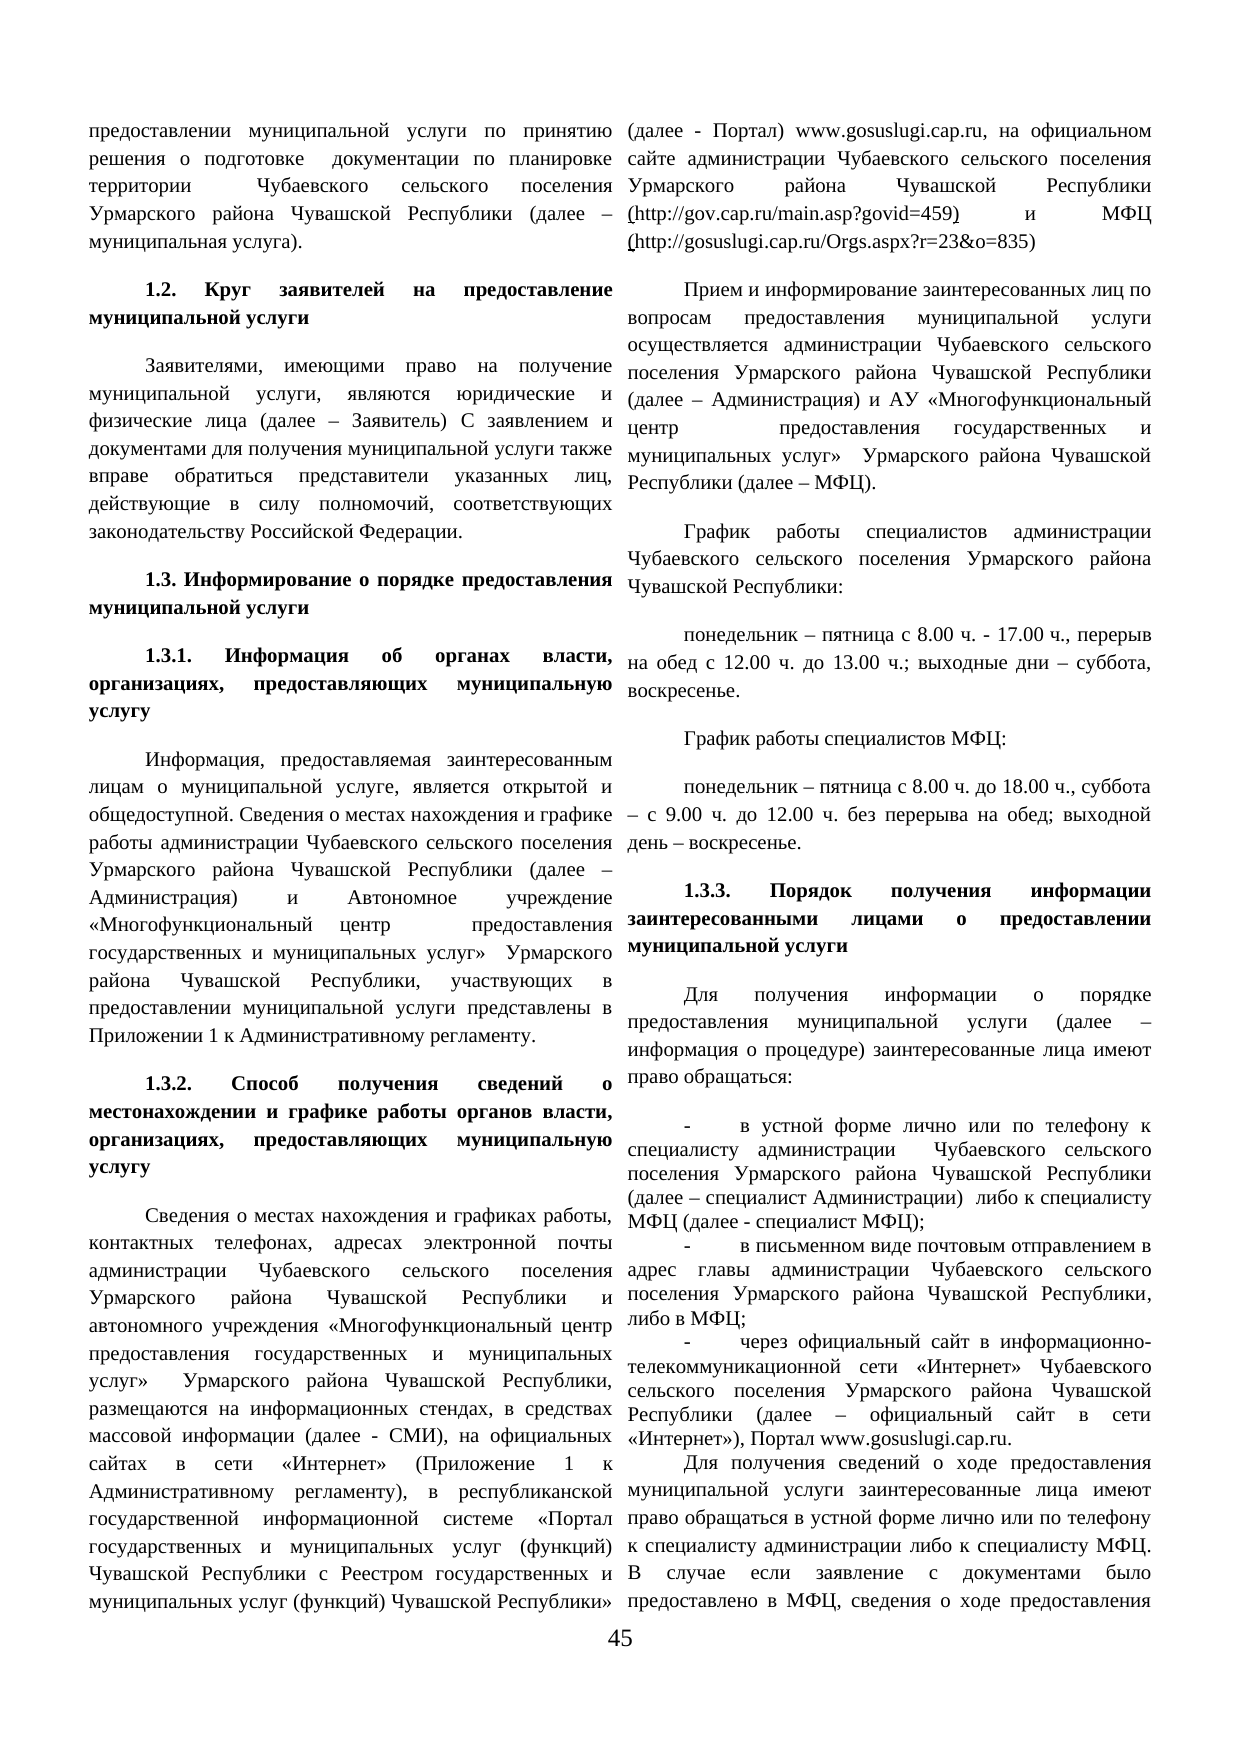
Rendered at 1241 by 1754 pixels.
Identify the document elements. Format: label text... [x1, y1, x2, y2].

text График работы специалистов МФЦ: [627, 726, 1152, 750]
text понедельник – пятница с 8.00 ч. до 18.00 ч., суббота – с 9.00 ч. до 12.00 ч. без перерыва на обед; выходной день – воскресенье. [627, 774, 1152, 854]
text График работы специалистов администрации Чубаевского сельского поселения Урмарского района Чувашской Республики: [627, 519, 1152, 598]
list через официальный сайт в информационно-телекоммуникационной сети «Интернет» Чубаевского сельского поселения Урмарского района Чувашской Республики (далее – официальный сайт в сети «Интернет»), Портал www.gosuslugi.cap.ru. [627, 1329, 1152, 1450]
list в устной форме лично или по телефону к специалисту администрации Чубаевского сельского поселения Урмарского района Чувашской Республики (далее – специалист Администрации) либо к специалисту МФЦ (далее - специалист МФЦ); [627, 1113, 1152, 1233]
text 1.2. Круг заявителей на предоставление муниципальной услуги [89, 277, 613, 329]
text понедельник – пятница с 8.00 ч. - 17.00 ч., перерыв на обед с 12.00 ч. до 13.00 ч.; выходные дни – суббота, воскресенье. [627, 622, 1152, 702]
text Сведения о местах нахождения и графиках работы, контактных телефонах, адресах электронной почты администрации Чубаевского сельского поселения Урмарского района Чувашской Республики и автономного учреждения «Многофункциональный центр предоставления государственных и муниципальных услуг» Урмарского района Чувашской Республики, размещаются на информационных стендах, в средствах массовой информации (далее - СМИ), на официальных сайтах в сети «Интернет» (Приложение 1 к Административному регламенту), в республиканской государственной информационной системе «Портал государственных и муниципальных услуг (функций) Чувашской Республики с Реестром государственных и муниципальных услуг (функций) Чувашской Республики» (далее - Портал) www.gosuslugi.cap.ru, на официальном сайте администрации Чубаевского сельского поселения Урмарского района Чувашской Республики (http://gov.cap.ru/main.asp?govid=459) и МФЦ (http://gosuslugi.cap.ru/Orgs.aspx?r=23&o=835) [627, 118, 1152, 253]
text Информация, предоставляемая заинтересованным лицам о муниципальной услуге, является открытой и общедоступной. Сведения о местах нахождения и графике работы администрации Чубаевского сельского поселения Урмарского района Чувашской Республики (далее – Администрация) и Автономное учреждение «Многофункциональный центр предоставления государственных и муниципальных услуг» Урмарского района Чувашской Республики, участвующих в предоставлении муниципальной услуги представлены в Приложении 1 к Административному регламенту. [89, 747, 613, 1047]
text Заявителями, имеющими право на получение муниципальной услуги, являются юридические и физические лица (далее – Заявитель) С заявлением и документами для получения муниципальной услуги также вправе обратиться представители указанных лиц, действующие в силу полномочий, соответствующих законодательству Российской Федерации. [89, 353, 613, 543]
text 1.3. Информирование о порядке предоставления муниципальной услуги [89, 567, 613, 619]
text 1.3.2. Способ получения сведений о местонахождении и графике работы органов власти, организациях, предоставляющих муниципальную услугу [89, 1071, 613, 1178]
text Прием и информирование заинтересованных лиц по вопросам предоставления муниципальной услуги осуществляется администрации Чубаевского сельского поселения Урмарского района Чувашской Республики (далее – Администрация) и АУ «Многофункциональный центр предоставления государственных и муниципальных услуг» Урмарского района Чувашской Республики (далее – МФЦ). [627, 277, 1152, 494]
text 1.3.1. Информация об органах власти, организациях, предоставляющих муниципальную услугу [89, 643, 613, 722]
list в письменном виде почтовым отправлением в адрес главы администрации Чубаевского сельского поселения Урмарского района Чувашской Республики, либо в МФЦ; [627, 1233, 1152, 1329]
text Для получения информации о порядке предоставления муниципальной услуги (далее – информация о процедуре) заинтересованные лица имеют право обращаться: [627, 982, 1152, 1088]
text 1.3.3. Порядок получения информации заинтересованными лицами о предоставлении муниципальной услуги [627, 878, 1152, 957]
text Сведения о местах нахождения и графиках работы, контактных телефонах, адресах электронной почты администрации Чубаевского сельского поселения Урмарского района Чувашской Республики и автономного учреждения «Многофункциональный центр предоставления государственных и муниципальных услуг» Урмарского района Чувашской Республики, размещаются на информационных стендах, в средствах массовой информации (далее - СМИ), на официальных сайтах в сети «Интернет» (Приложение 1 к Административному регламенту), в республиканской государственной информационной системе «Портал государственных и муниципальных услуг (функций) Чувашской Республики с Реестром государственных и муниципальных услуг (функций) Чувашской Республики» (далее - Портал) www.gosuslugi.cap.ru, на официальном сайте администрации Чубаевского сельского поселения Урмарского района Чувашской Республики (http://gov.cap.ru/main.asp?govid=459) и МФЦ (http://gosuslugi.cap.ru/Orgs.aspx?r=23&o=835) [89, 1202, 613, 1613]
